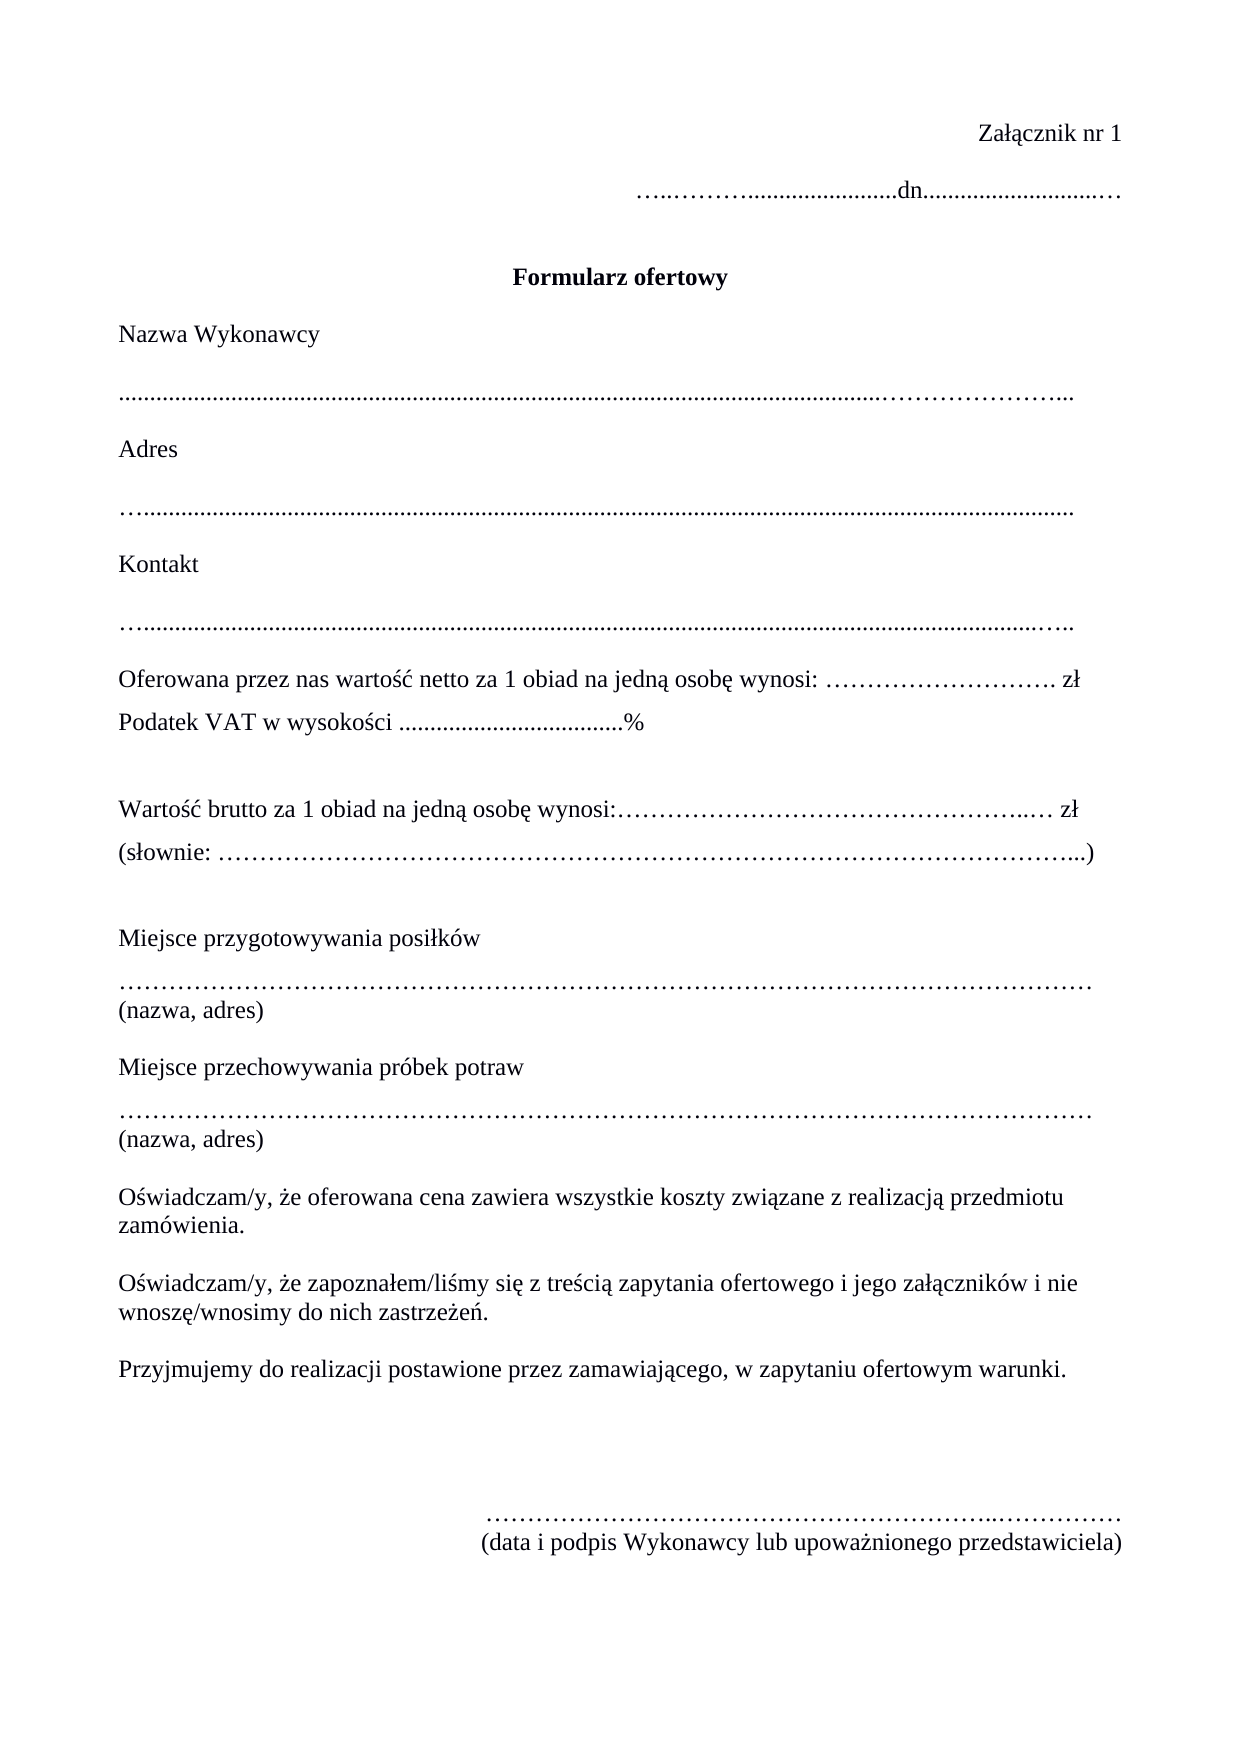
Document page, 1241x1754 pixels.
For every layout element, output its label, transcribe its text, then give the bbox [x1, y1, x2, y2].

text Oświadczam/y, że oferowana cena zawiera wszystkie koszty związane z realizacją przedmiotu zamówienia. [118, 1182, 1122, 1239]
text Miejsce przygotowywania posiłków [118, 923, 1122, 952]
text (słownie: …………………………………………………………………………………………...) [118, 837, 1122, 866]
text …...............................................................................................................................................….. [118, 607, 1122, 636]
text Adres [118, 434, 1122, 492]
text (nazwa, adres) [118, 1124, 1122, 1153]
text (data i podpis Wykonawcy lub upoważnionego przedstawiciela) [118, 1527, 1122, 1556]
text Oferowana przez nas wartość netto za 1 obiad na jedną osobę wynosi: ………………………. zł [118, 664, 1122, 693]
text Przyjmujemy do realizacji postawione przez zamawiającego, w zapytaniu ofertowym warunki. [118, 1354, 1122, 1383]
text …..................................................................................................................................................... [118, 492, 1122, 521]
text Formularz ofertowy [118, 262, 1122, 291]
text Wartość brutto za 1 obiad na jedną osobę wynosi:…………………………………………..… zł [118, 794, 1122, 822]
text Nazwa Wykonawcy ..........................................................................................................................…………………... [118, 319, 1122, 406]
text Oświadczam/y, że zapoznałem/liśmy się z treścią zapytania ofertowego i jego załączników i nie wnoszę/wnosimy do nich zastrzeżeń. [118, 1268, 1122, 1326]
text ……………………………………………………..…………… [118, 1498, 1122, 1527]
text Kontakt [118, 549, 1122, 578]
text …..………........................dn............................… [118, 176, 1122, 204]
text Podatek VAT w wysokości ....................................% [118, 707, 1122, 736]
text ……………………………………………………………………………………………………… [118, 966, 1122, 995]
text (nazwa, adres) [118, 995, 1122, 1024]
text ……………………………………………………………………………………………………… [118, 1096, 1122, 1124]
text Miejsce przechowywania próbek potraw [118, 1052, 1122, 1081]
text Załącznik nr 1 [118, 118, 1122, 147]
